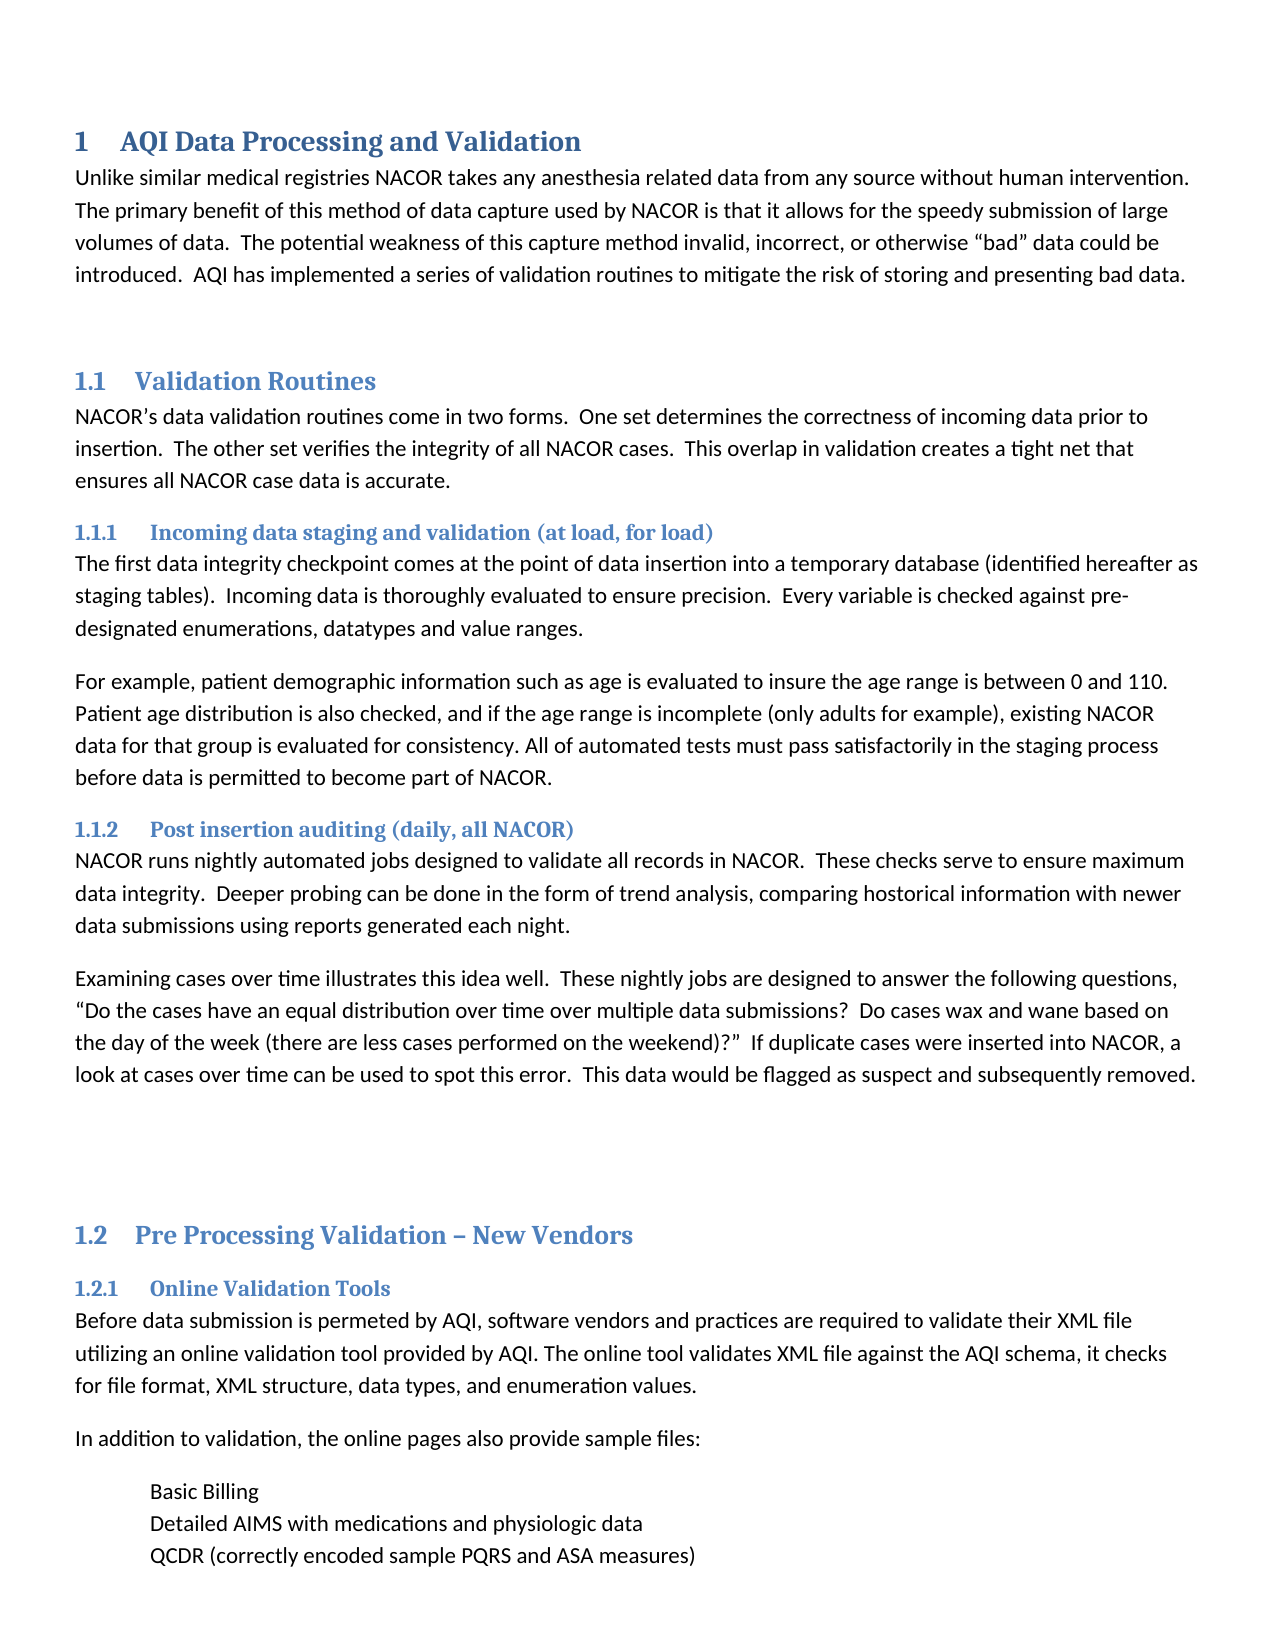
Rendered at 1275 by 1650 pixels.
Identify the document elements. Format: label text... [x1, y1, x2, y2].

text Detailed AIMS with medications and physiologic data [75, 1509, 1200, 1537]
text For example, patient demographic information such as age is evaluated to insure the age range is between 0 and 110. Patient age distribution is also checked, and if the age range is incomplete (only adults for example), existing NACOR data for that group is evaluated for consistency. All of automated tests must pass satisfactorily in the staging process before data is permitted to become part of NACOR. [75, 667, 1200, 791]
text Before data submission is permeted by AQI, software vendors and practices are required to validate their XML file utilizing an online validation tool provided by AQI. The online tool validates XML file against the AQI schema, it checks for file format, XML structure, data types, and enumeration values. [75, 1306, 1200, 1399]
subtitle Validation Routines [75, 366, 1200, 397]
text The first data integrity checkpoint comes at the point of data insertion into a temporary database (identified hereafter as staging tables). Incoming data is thoroughly evaluated to ensure precision. Every variable is checked against pre-designated enumerations, datatypes and value ranges. [75, 549, 1200, 642]
subtitle AQI Data Processing and Validation [75, 125, 1200, 158]
text In addition to validation, the online pages also provide sample files: [75, 1424, 1200, 1452]
text NACOR’s data validation routines come in two forms. One set determines the correctness of incoming data prior to insertion. The other set verifies the integrity of all NACOR cases. This overlap in validation creates a tight net that ensures all NACOR case data is accurate. [75, 402, 1200, 494]
subtitle Pre Processing Validation – New Vendors [75, 1220, 1200, 1251]
text NACOR runs nightly automated jobs designed to validate all records in NACOR. These checks serve to ensure maximum data integrity. Deeper probing can be done in the form of trend analysis, comparing hostorical information with newer data submissions using reports generated each night. [75, 847, 1200, 939]
subtitle Incoming data staging and validation (at load, for load) [75, 519, 1200, 546]
text QCDR (correctly encoded sample PQRS and ASA measures) [75, 1541, 1200, 1569]
subtitle Online Validation Tools [75, 1276, 1200, 1303]
text Basic Billing [75, 1477, 1200, 1505]
text Unlike similar medical registries NACOR takes any anesthesia related data from any source without human intervention. The primary benefit of this method of data capture used by NACOR is that it allows for the speedy submission of large volumes of data. The potential weakness of this capture method invalid, incorrect, or otherwise “bad” data could be introduced. AQI has implemented a series of validation routines to mitigate the risk of storing and presenting bad data. [75, 163, 1200, 288]
text Examining cases over time illustrates this idea well. These nightly jobs are designed to answer the following questions, “Do the cases have an equal distribution over time over multiple data submissions? Do cases wax and wane based on the day of the week (there are less cases performed on the weekend)?” If duplicate cases were inserted into NACOR, a look at cases over time can be used to spot this error. This data would be flagged as suspect and subsequently removed. [75, 964, 1200, 1089]
subtitle Post insertion auditing (daily, all NACOR) [75, 816, 1200, 843]
